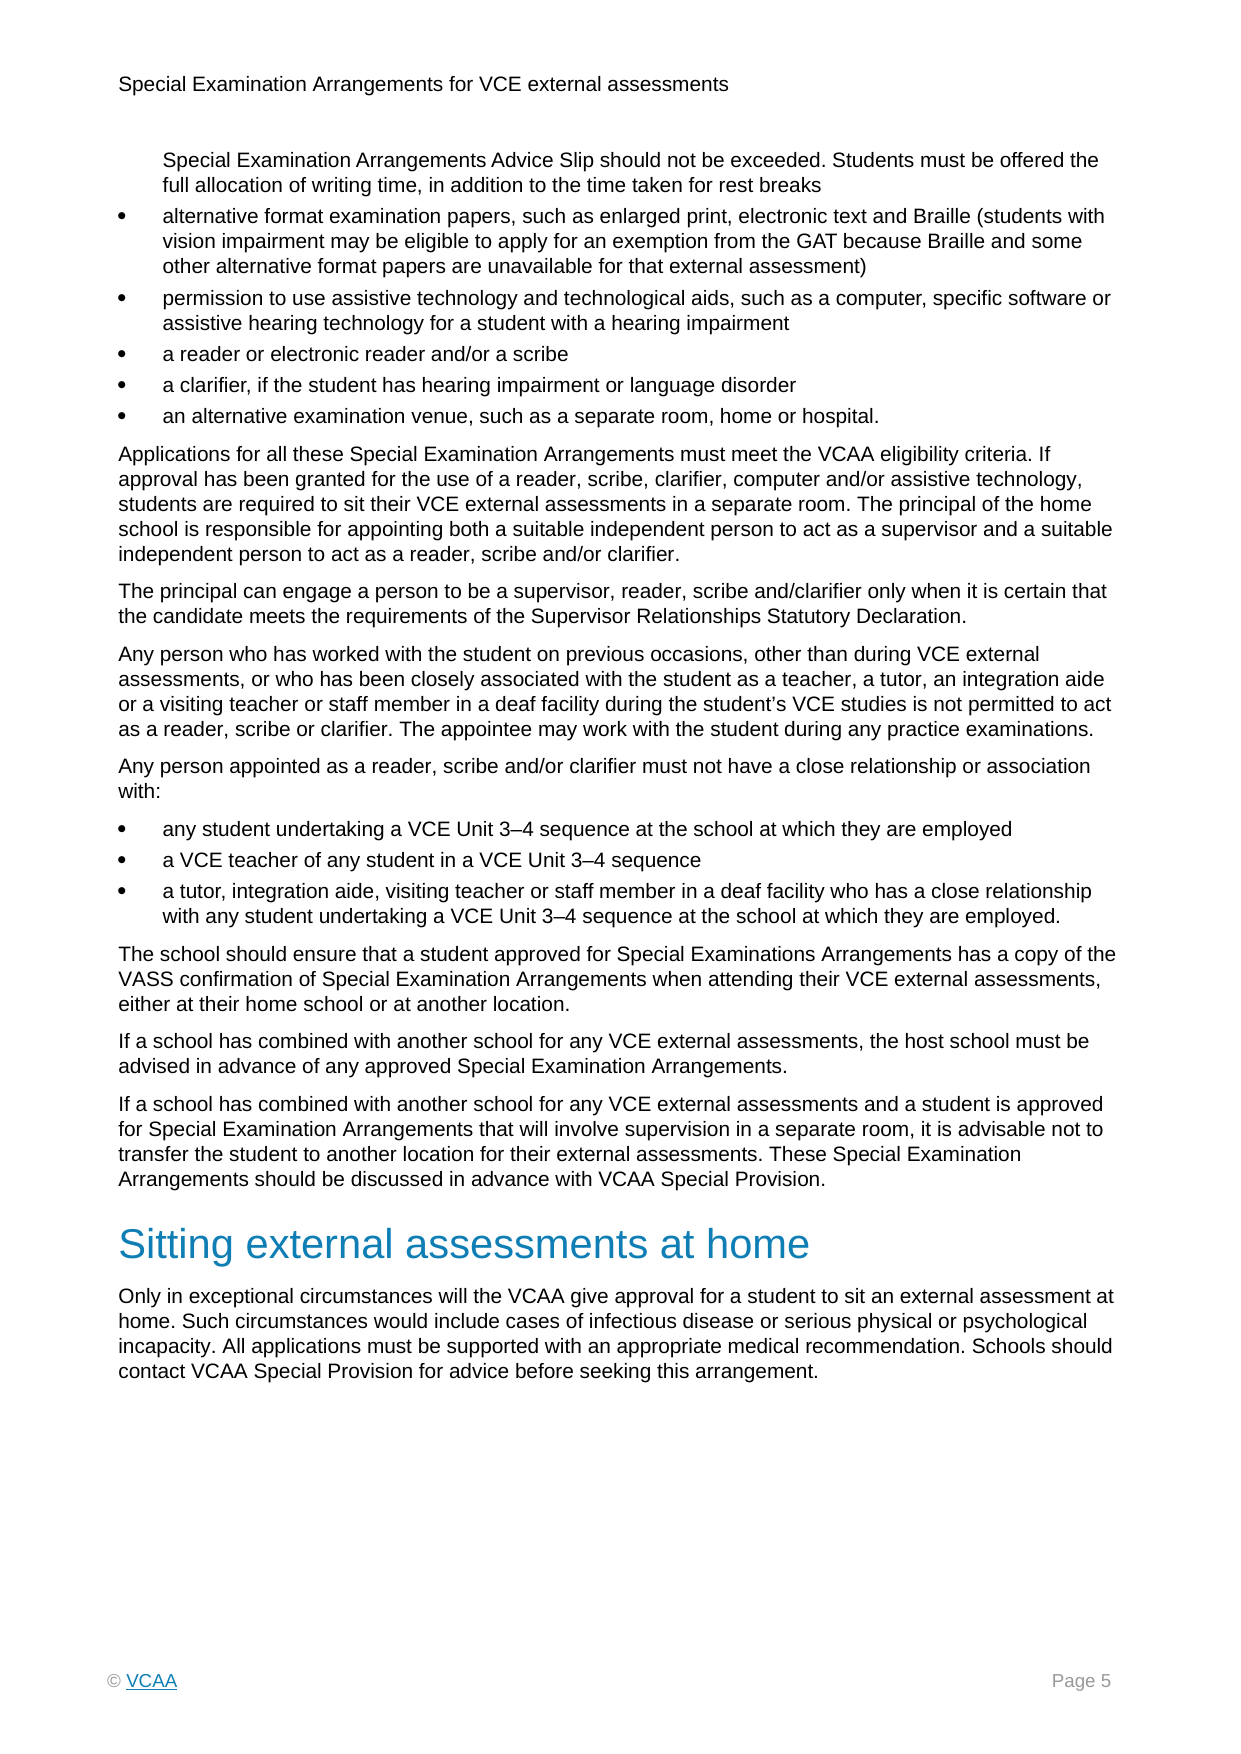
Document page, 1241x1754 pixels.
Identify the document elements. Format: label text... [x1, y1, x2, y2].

text a tutor, integration aide, visiting teacher or staff member in a deaf facility who has a close relationship with any student undertaking a VCE Unit 3–4 sequence at the school at which they are employed. [118, 879, 1122, 929]
text The school should ensure that a student approved for Special Examinations Arrangements has a copy of the VASS confirmation of Special Examination Arrangements when attending their VCE external assessments, either at their home school or at another location. [118, 941, 1122, 1016]
text Only in exceptional circumstances will the VCAA give approval for a student to sit an external assessment at home. Such circumstances would include cases of infectious disease or serious physical or psychological incapacity. All applications must be supported with an appropriate medical recommendation. Schools should contact VCAA Special Provision for advice before seeking this arrangement. [118, 1283, 1122, 1383]
text any student undertaking a VCE Unit 3–4 sequence at the school at which they are employed [118, 816, 1122, 841]
text alternative format examination papers, such as enlarged print, electronic text and Braille (students with vision impairment may be eligible to apply for an exemption from the GAT because Braille and some other alternative format papers are unavailable for that external assessment) [118, 204, 1122, 279]
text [118, 148, 1122, 198]
text Any person who has worked with the student on previous occasions, other than during VCE external assessments, or who has been closely associated with the student as a teacher, a tutor, an integration aide or a visiting teacher or staff member in a deaf facility during the student’s VCE studies is not permitted to act as a reader, scribe or clarifier. The appointee may work with the student during any practice examinations. [118, 641, 1122, 741]
text a reader or electronic reader and/or a scribe [118, 341, 1122, 366]
text a VCE teacher of any student in a VCE Unit 3–4 sequence [118, 848, 1122, 873]
text a clarifier, if the student has hearing impairment or language disorder [118, 373, 1122, 398]
text permission to use assistive technology and technological aids, such as a computer, specific software or assistive hearing technology for a student with a hearing impairment [118, 285, 1122, 335]
text Applications for all these Special Examination Arrangements must meet the VCAA eligibility criteria. If approval has been granted for the use of a reader, scribe, clarifier, computer and/or assistive technology, students are required to sit their VCE external assessments in a separate room. The principal of the home school is responsible for appointing both a suitable independent person to act as a supervisor and a suitable independent person to act as a reader, scribe and/or clarifier. [118, 441, 1122, 566]
text an alternative examination venue, such as a separate room, home or hospital. [118, 404, 1122, 429]
text Any person appointed as a reader, scribe and/or clarifier must not have a close relationship or association with: [118, 754, 1122, 804]
text If a school has combined with another school for any VCE external assessments, the host school must be advised in advance of any approved Special Examination Arrangements. [118, 1029, 1122, 1079]
subtitle Sitting external assessments at home [118, 1225, 1122, 1266]
text If a school has combined with another school for any VCE external assessments and a student is approved for Special Examination Arrangements that will involve supervision in a separate room, it is advisable not to transfer the student to another location for their external assessments. These Special Examination Arrangements should be discussed in advance with VCAA Special Provision. [118, 1091, 1122, 1191]
text The principal can engage a person to be a supervisor, reader, scribe and/clarifier only when it is certain that the candidate meets the requirements of the Supervisor Relationships Statutory Declaration. [118, 579, 1122, 629]
